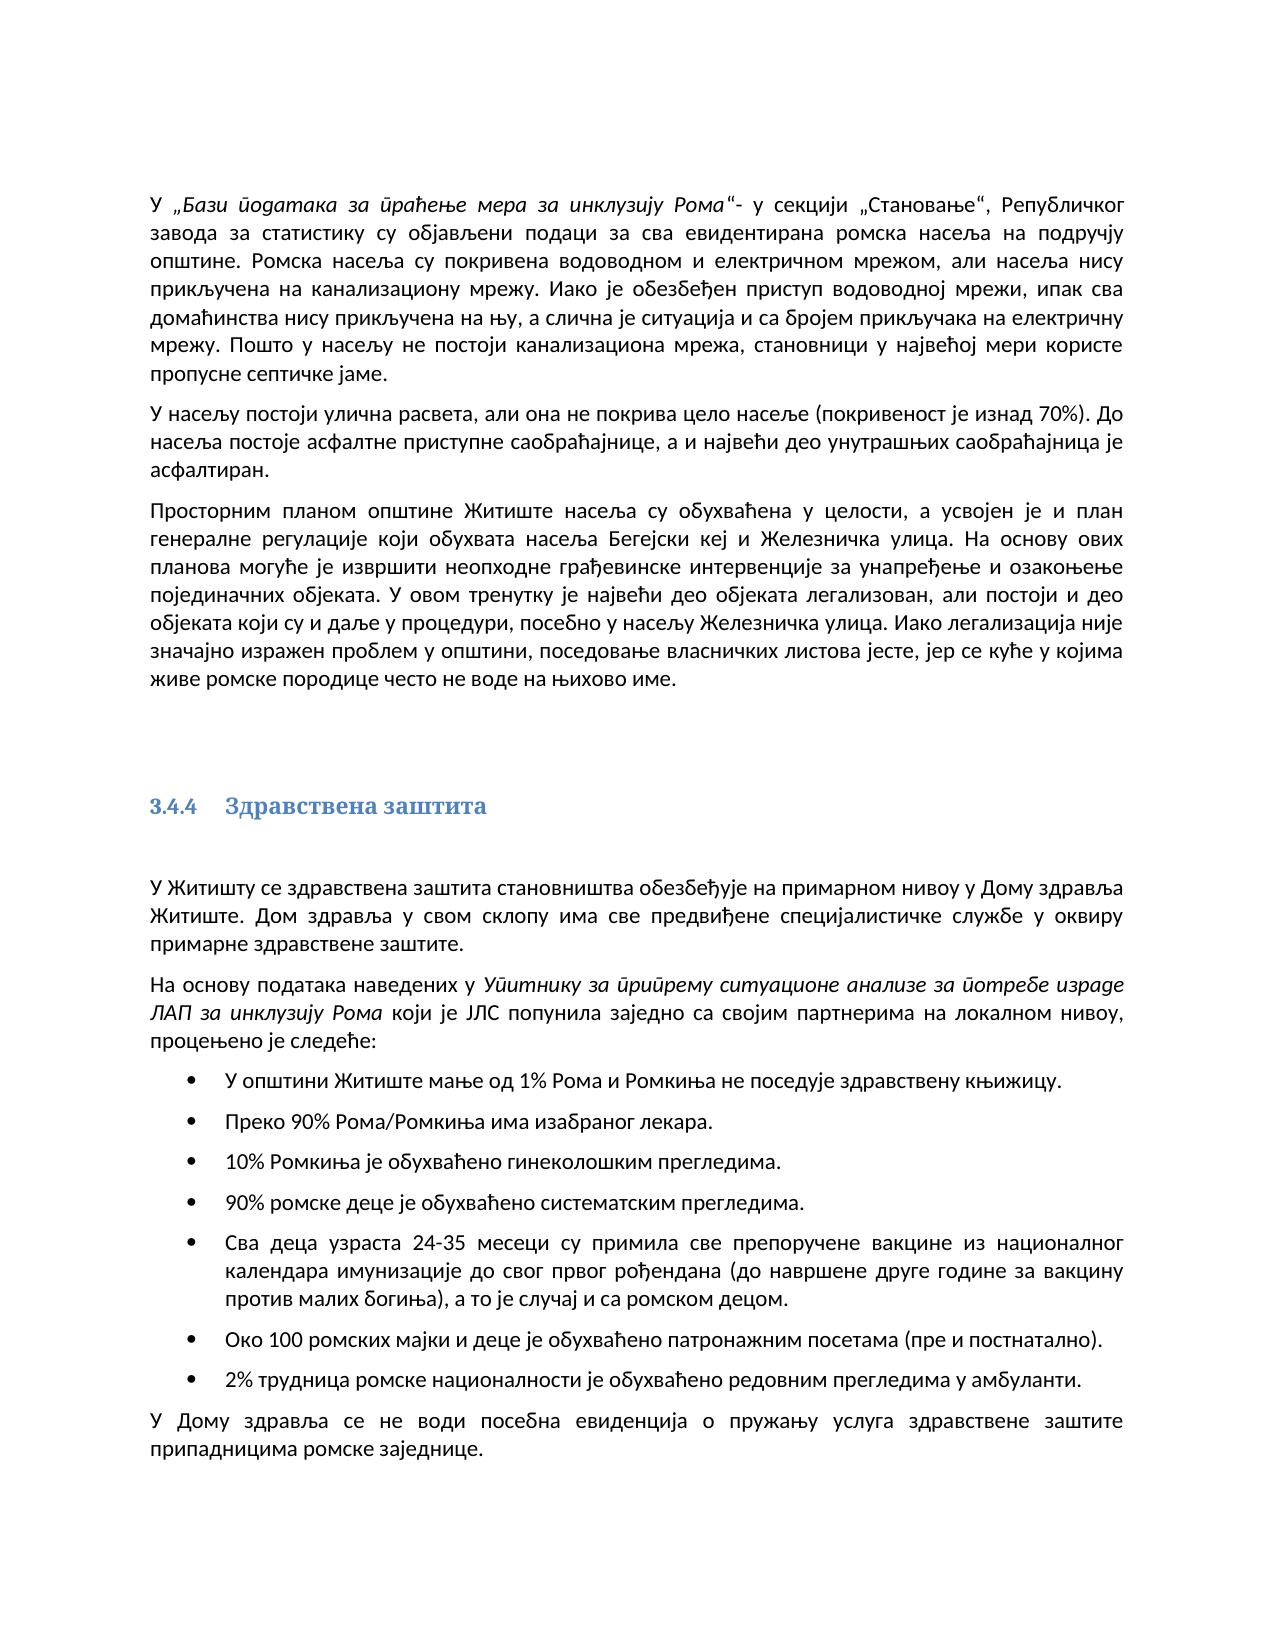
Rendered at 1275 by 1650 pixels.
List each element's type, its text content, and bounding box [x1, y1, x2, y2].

subtitle Здравствена заштита [150, 794, 1125, 820]
text Просторним планом општине Житиште насеља су обухваћена у целости, а усвојен је и план генералне регулације који обухвата насеља Бегејски кеј и Железничка улица. На основу ових планова могуће је извршити неопходне грађевинске интервенције за унапређење и озакоњење појединачних објеката. У овом тренутку је највећи део објеката легализован, али постоји и део објеката који су и даље у процедури, посебно у насељу Железничка улица. Иако легализација није значајно изражен проблем у општини, поседовање власничких листова јесте, јер се куће у којима живе ромске породице често не воде на њихово име. [150, 496, 1125, 692]
text У Житишту се здравствена заштита становништва обезбеђује на примарном нивоу у Дому здравља Житиште. Дом здравља у свом склопу има све предвиђене специјалистичке службе у оквиру примарне здравствене заштите. [150, 873, 1125, 957]
list Сва деца узраста 24-35 месеци су примила све препоручене вакцине из националног календара имунизације до свог првог рођендана (до навршене друге године за вакцину против малих богиња), а то је случај и са ромском децом. [187, 1228, 1125, 1312]
list 90% ромске деце је обухваћено систематским прегледима. [187, 1188, 1125, 1216]
text У „Бази података за праћење мера за инклузију Рома“- у секцији „Становање“, Републичког завода за статистику су објављени подаци за сва евидентирана ромска насеља на подручју општине. Ромска насеља су покривена водоводном и електричном мрежом, али насеља нису прикључена на канализациону мрежу. Иако је обезбеђен приступ водоводној мрежи, ипак сва домаћинства нису прикључена на њу, а слична је ситуација и са бројем прикључака на електричну мрежу. Пошто у насељу не постоји канализациона мрежа, становници у највећој мери користе пропусне септичке јаме. [150, 191, 1125, 387]
list У општини Житиште мање од 1% Рома и Ромкиња не поседује здравствену књижицу. [187, 1066, 1125, 1094]
text На основу података наведених у Упитнику за припрему ситуационе анализе за потребе израде ЛАП за инклузију Рома који је ЈЛС попунила заједно са својим партнерима на локалном нивоу, процењено је следеће: [150, 970, 1125, 1054]
text У насељу постоји улична расвета, али она не покрива цело насеље (покривеност је изнад 70%). До насеља постоје асфалтне приступне саобраћајнице, а и највећи део унутрашњих саобраћајница је асфалтиран. [150, 399, 1125, 483]
list Преко 90% Рома/Ромкиња има изабраног лекара. [187, 1107, 1125, 1135]
list 10% Ромкиња је обухваћено гинеколошким прегледима. [187, 1147, 1125, 1175]
text У Дому здравља се не води посебна евиденција о пружању услуга здравствене заштите припадницима ромске заједнице. [150, 1406, 1125, 1462]
list Око 100 ромских мајки и деце је обухваћено патронажним посетама (пре и постнатално). [187, 1325, 1125, 1353]
list 2% трудница ромске националности је обухваћено редовним прегледима у амбуланти. [187, 1365, 1125, 1393]
